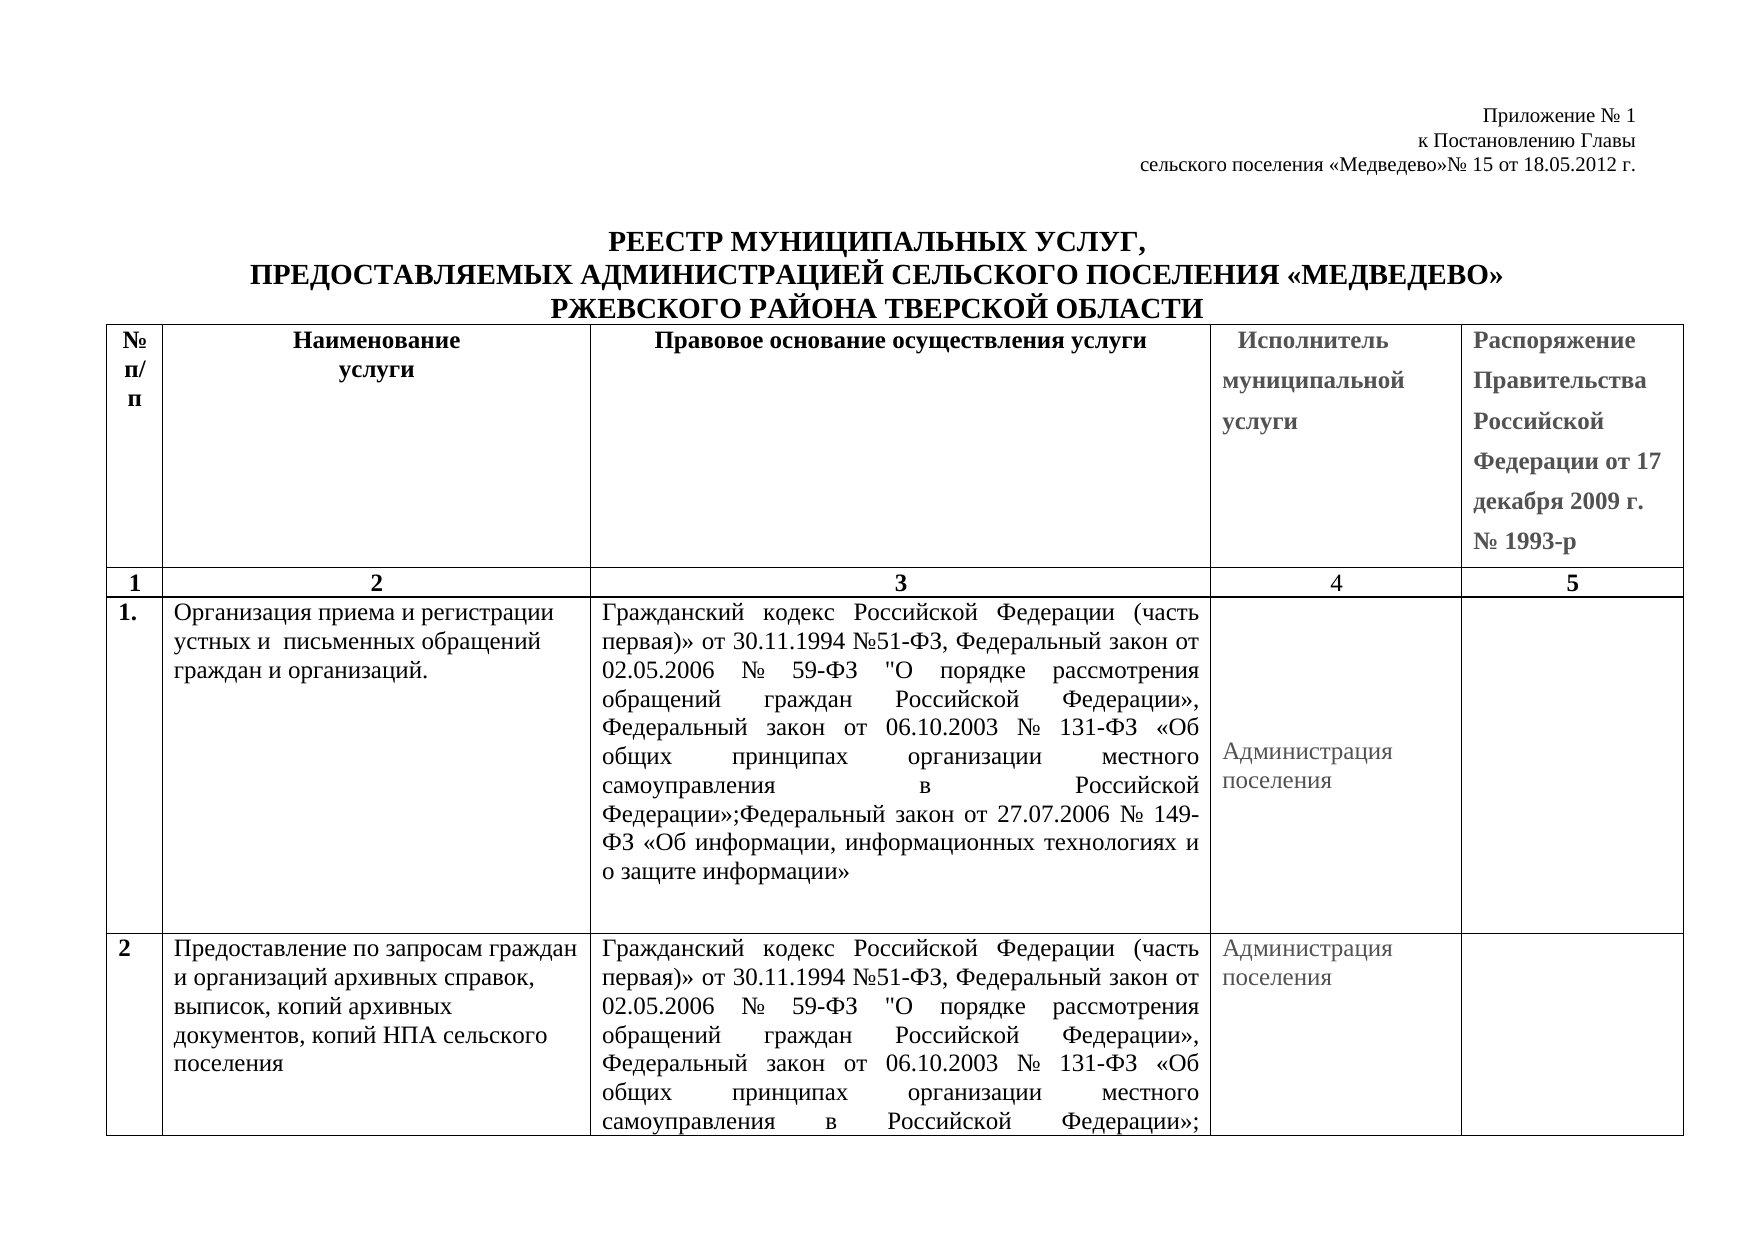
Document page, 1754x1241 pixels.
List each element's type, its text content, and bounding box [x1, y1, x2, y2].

table_cell 4 [1211, 568, 1461, 596]
table_cell 1. [107, 598, 162, 932]
table_header № п/п [107, 325, 162, 567]
text к Постановлению Главы [118, 127, 1636, 152]
text сельского поселения «Медведево»№ 15 от 18.05.2012 г. [118, 152, 1636, 176]
table_header Распоряжение Правительства Российской Федерации от 17 декабря 2009 г. № 1993-р [1462, 325, 1683, 567]
table_cell 5 [1462, 568, 1683, 596]
table_header Исполнитель муниципальной услуги [1211, 325, 1461, 567]
table_cell 3 [591, 568, 1210, 596]
table_header Наименование услуги [163, 325, 590, 567]
table_cell [1462, 934, 1683, 1135]
table_cell 1 [107, 568, 162, 596]
table_cell Организация приема и регистрации устных и письменных обращений граждан и организаций. [163, 598, 590, 932]
text РЖЕВСКОГО РАЙОНА ТВЕРСКОЙ ОБЛАСТИ [118, 291, 1636, 324]
table_cell Администрация поселения [1211, 598, 1461, 932]
table_cell 2 [163, 568, 590, 596]
table_header Правовое основание осуществления услуги [591, 325, 1210, 567]
text Приложение № 1 [118, 103, 1636, 127]
text ПРЕДОСТАВЛЯЕМЫХ АДМИНИСТРАЦИЕЙ СЕЛЬСКОГО ПОСЕЛЕНИЯ «МЕДВЕДЕВО» [118, 257, 1636, 291]
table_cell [163, 934, 590, 1135]
table_cell [1462, 598, 1683, 932]
table_cell 2 [107, 934, 162, 1135]
text РЕЕСТР МУНИЦИПАЛЬНЫХ УСЛУГ, [118, 224, 1636, 257]
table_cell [1211, 934, 1461, 1135]
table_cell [591, 934, 1210, 1135]
